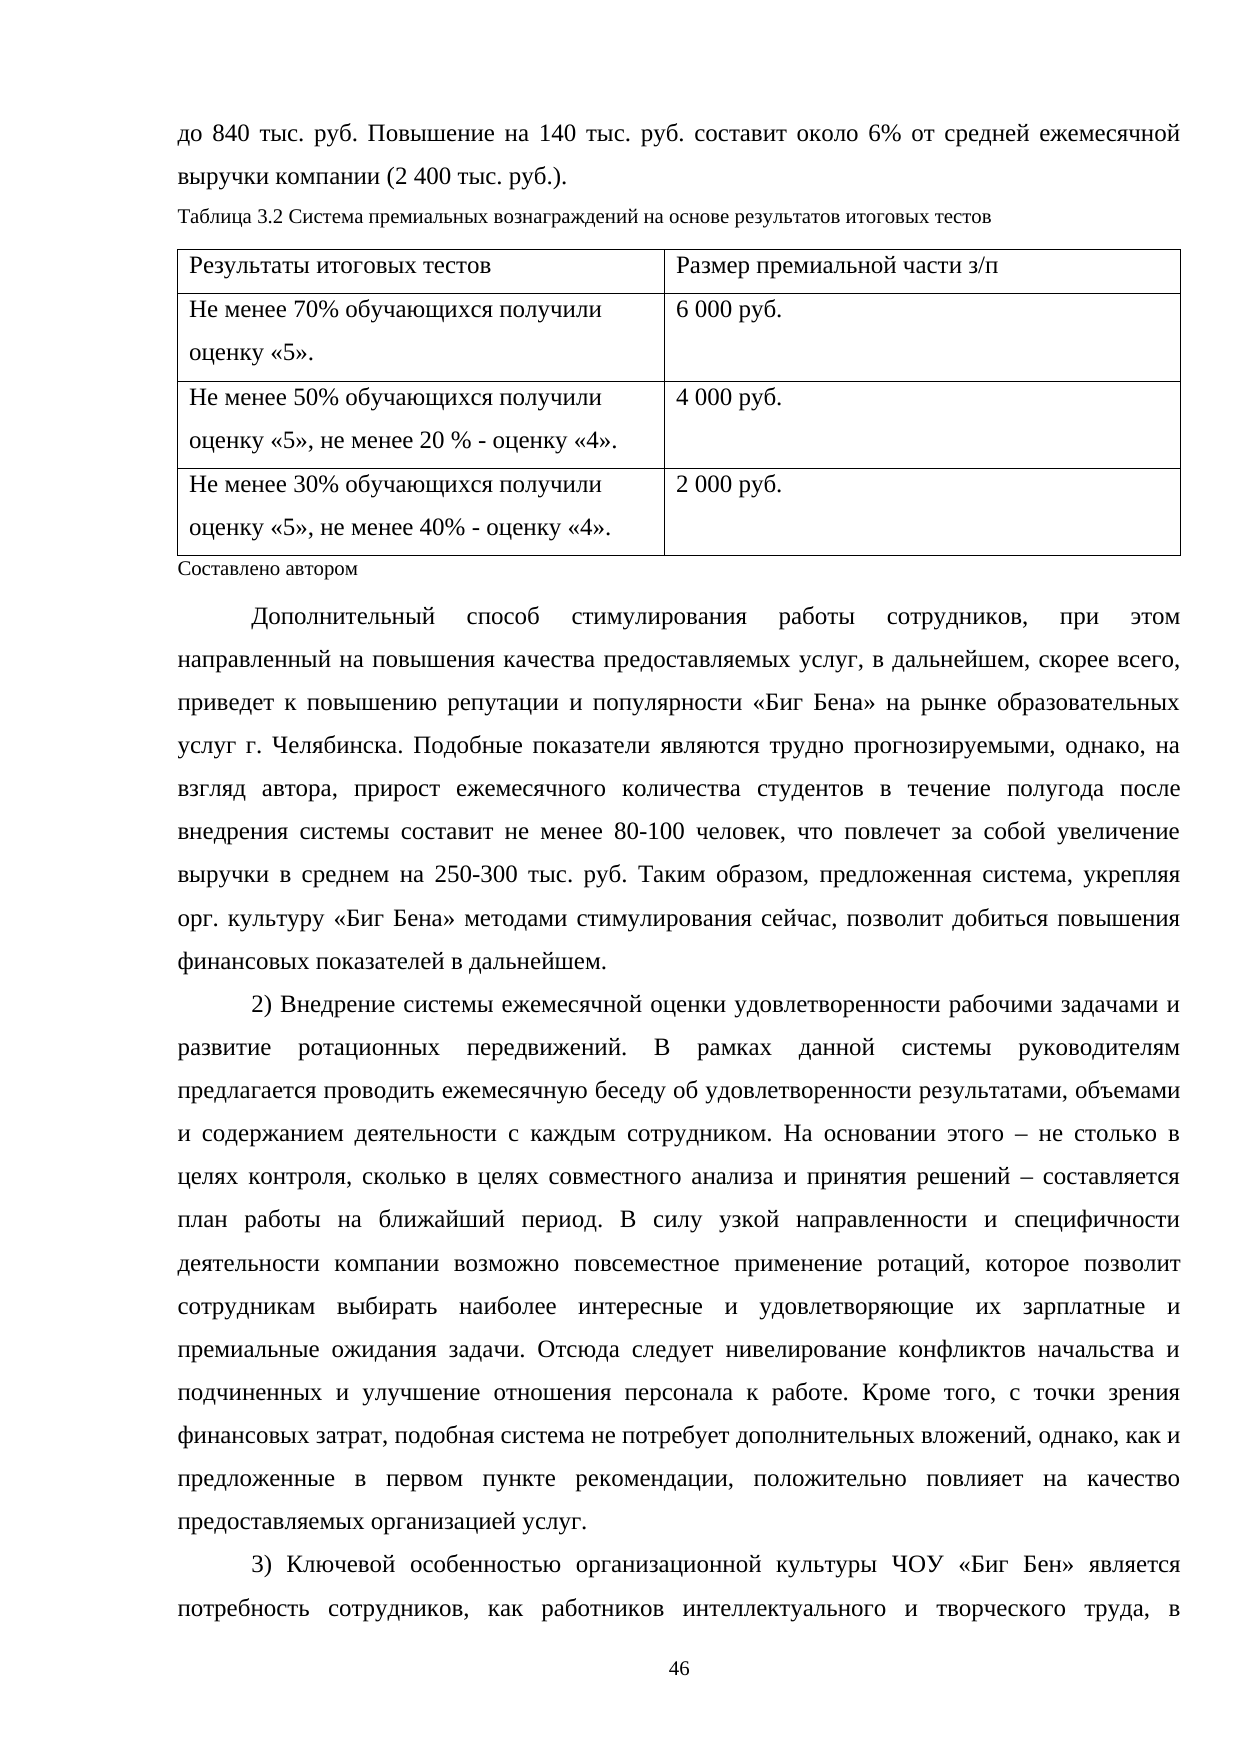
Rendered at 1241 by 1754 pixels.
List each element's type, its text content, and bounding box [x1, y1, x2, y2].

table_cell 6 000 руб. [665, 294, 1180, 381]
table_cell Не менее 70% обучающихся получили оценку «5». [178, 294, 664, 381]
text 2) Внедрение системы ежемесячной оценки удовлетворенности рабочими задачами и развитие ротационных передвижений. В рамках данной системы руководителям предлагается проводить ежемесячную беседу об удовлетворенности результатами, объемами и содержанием деятельности с каждым сотрудником. На основании этого – не столько в целях контроля, сколько в целях совместного анализа и принятия решений – составляется план работы на ближайший период. В силу узкой направленности и специфичности деятельности компании возможно повсеместное применение ротаций, которое позволит сотрудникам выбирать наиболее интересные и удовлетворяющие их зарплатные и премиальные ожидания задачи. Отсюда следует нивелирование конфликтов начальства и подчиненных и улучшение отношения персонала к работе. Кроме того, с точки зрения финансовых затрат, подобная система не потребует дополнительных вложений, однако, как и предложенные в первом пункте рекомендации, положительно повлияет на качество предоставляемых организацией услуг. [177, 989, 1181, 1535]
table_header Размер премиальной части з/п [665, 250, 1180, 293]
table_cell 2 000 руб. [665, 469, 1180, 555]
table_cell Не менее 30% обучающихся получили оценку «5», не менее 40% - оценку «4». [178, 469, 664, 555]
text Дополнительный способ стимулирования работы сотрудников, при этом направленный на повышения качества предоставляемых услуг, в дальнейшем, скорее всего, приведет к повышению репутации и популярности «Биг Бена» на рынке образовательных услуг г. Челябинска. Подобные показатели являются трудно прогнозируемыми, однако, на взгляд автора, прирост ежемесячного количества студентов в течение полугода после внедрения системы составит не менее 80-100 человек, что повлечет за собой увеличение выручки в среднем на 250-300 тыс. руб. Таким образом, предложенная система, укрепляя орг. культуру «Биг Бена» методами стимулирования сейчас, позволит добиться повышения финансовых показателей в дальнейшем. [177, 601, 1181, 974]
table_cell Не менее 50% обучающихся получили оценку «5», не менее 20 % - оценку «4». [178, 382, 664, 468]
text Составлено автором [177, 556, 1181, 580]
table_cell 4 000 руб. [665, 382, 1180, 468]
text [177, 1549, 1181, 1621]
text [177, 118, 1181, 190]
table_header Результаты итоговых тестов [178, 250, 664, 293]
